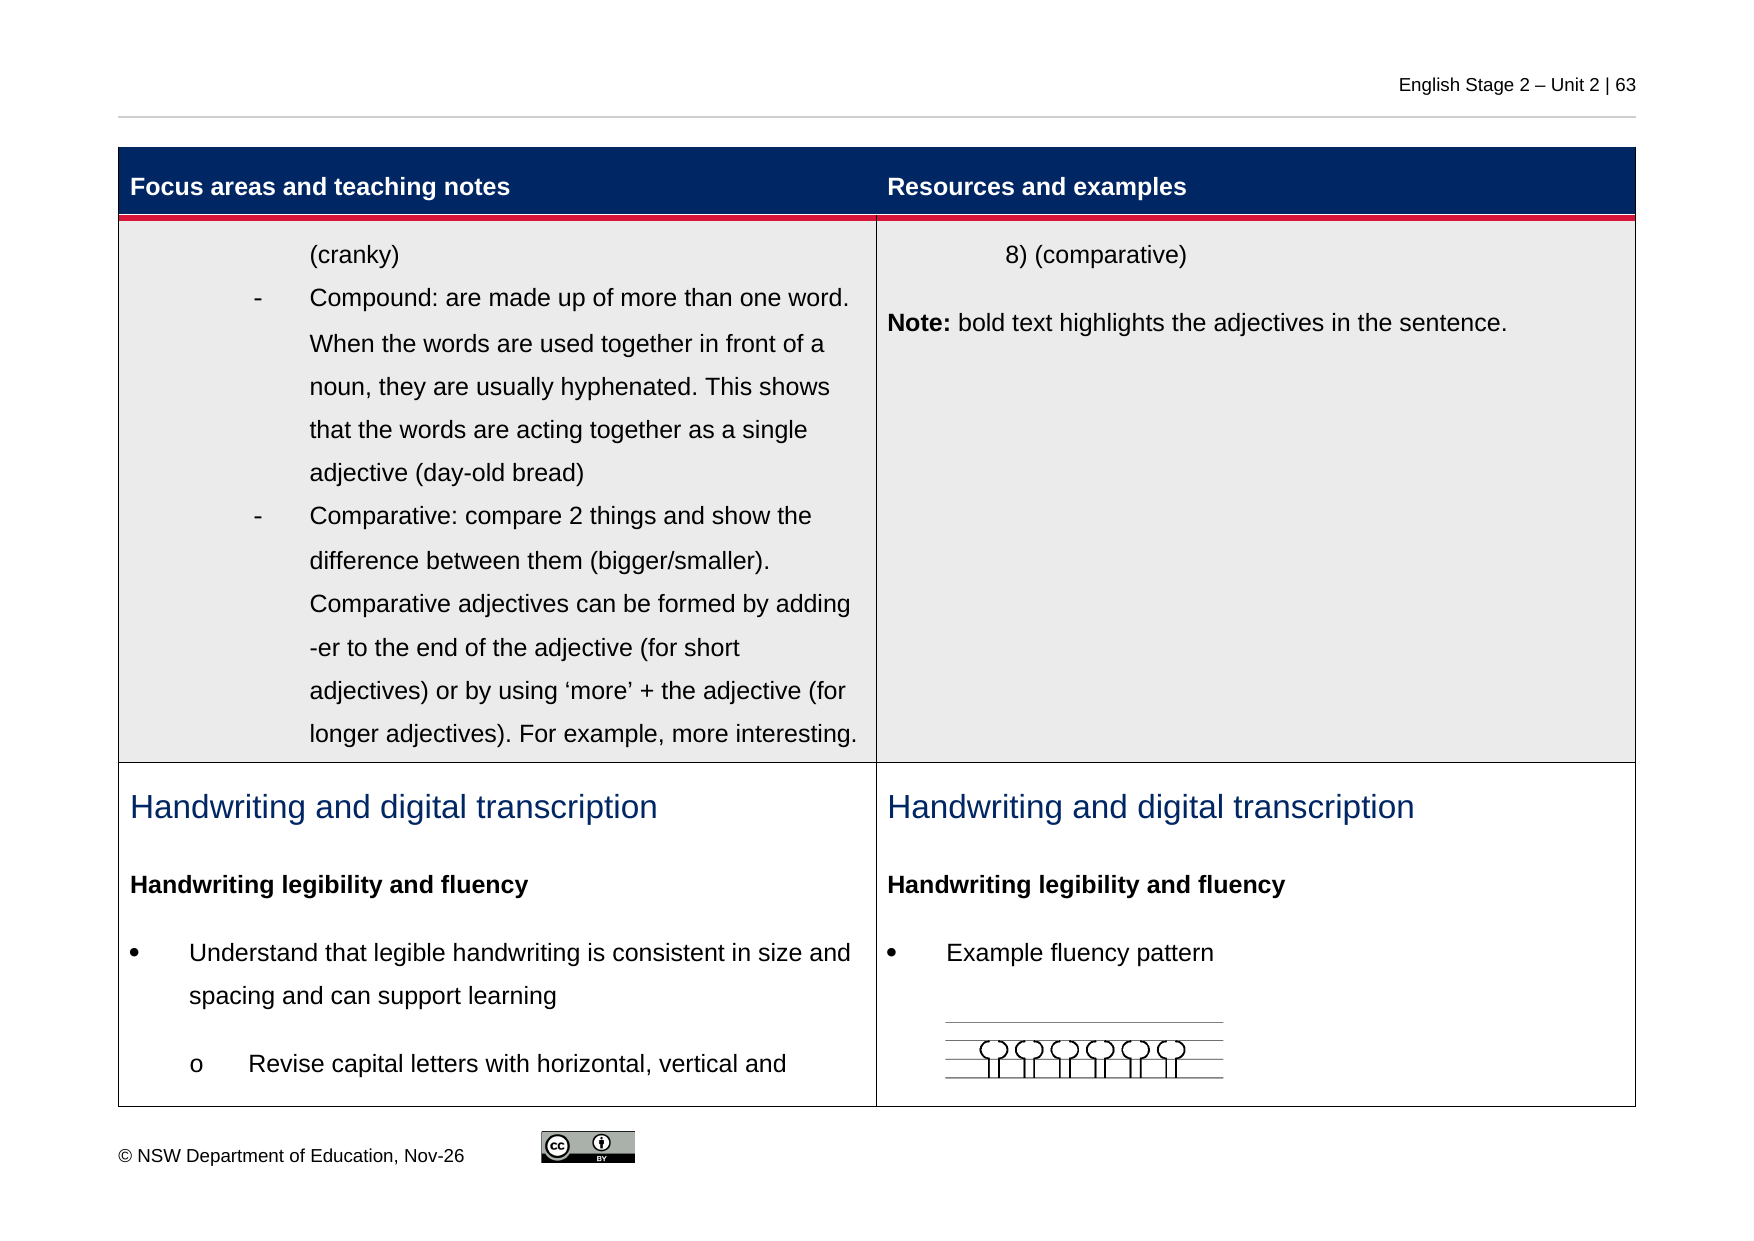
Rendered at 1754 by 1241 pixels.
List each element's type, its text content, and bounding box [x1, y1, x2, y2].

table_header Focus areas and teaching notes [119, 147, 876, 214]
table_header Resources and examples [876, 147, 1635, 214]
picture [945, 1006, 1224, 1092]
picture [541, 1131, 635, 1163]
